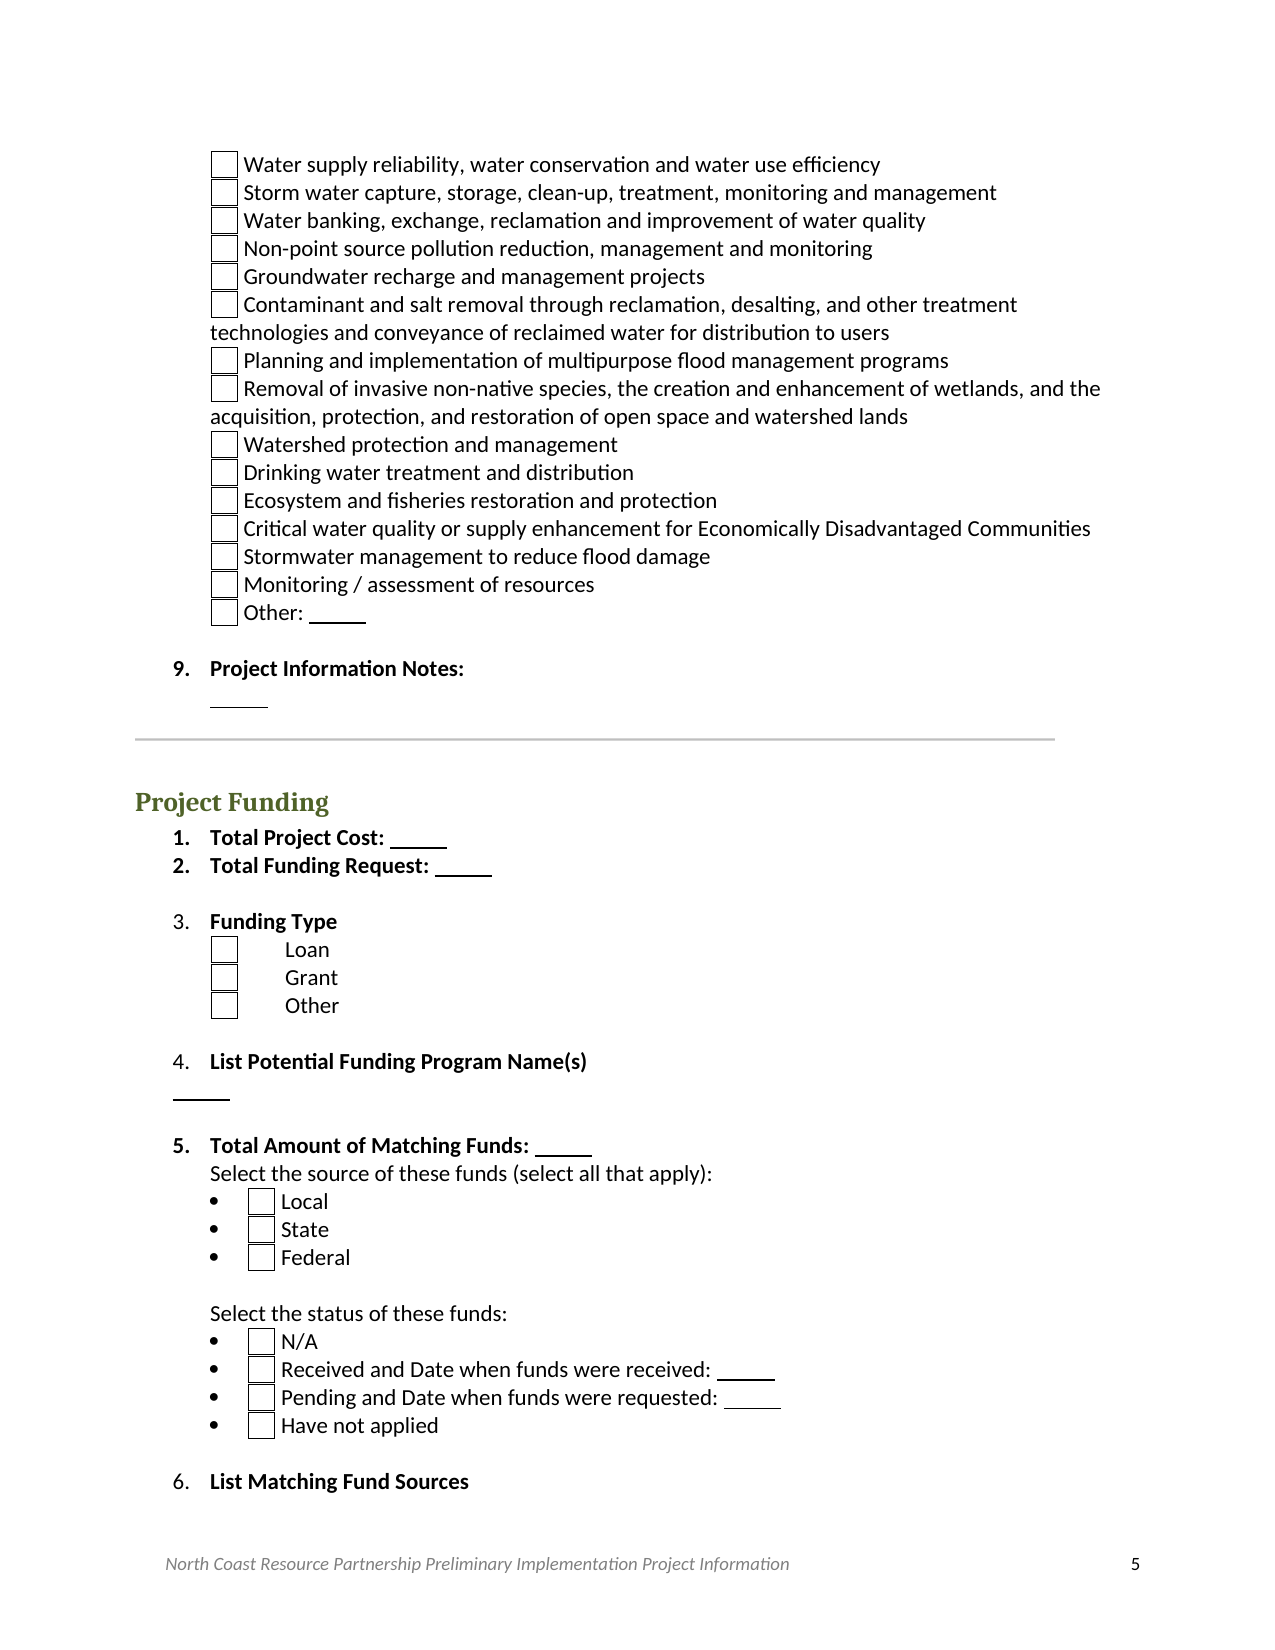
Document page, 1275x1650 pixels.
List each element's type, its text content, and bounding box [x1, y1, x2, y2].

text Monitoring / assessment of resources [210, 570, 1140, 598]
text Water supply reliability, water conservation and water use efficiency [210, 150, 1140, 178]
text Select the status of these funds: [172, 1299, 1140, 1327]
subtitle Project Funding [135, 787, 1140, 818]
text Storm water capture, storage, clean-up, treatment, monitoring and management [210, 178, 1140, 206]
text Watershed protection and management [210, 430, 1140, 458]
text Non-point source pollution reduction, management and monitoring [210, 234, 1140, 262]
text Planning and implementation of multipurpose flood management programs [210, 346, 1140, 374]
list List Potential Funding Program Name(s) [172, 1047, 1140, 1075]
list Total Funding Request: [172, 851, 1140, 879]
list Total Amount of Matching Funds: [172, 1131, 1140, 1159]
list Funding Type [172, 907, 1140, 935]
text Loan [210, 935, 1140, 963]
text Removal of invasive non-native species, the creation and enhancement of wetlands, and the acquisition, protection, and restoration of open space and watershed lands [210, 374, 1140, 430]
text Drinking water treatment and distribution [210, 458, 1140, 486]
text Stormwater management to reduce flood damage [210, 542, 1140, 570]
text Select the source of these funds (select all that apply): [172, 1159, 1140, 1187]
text Ecosystem and fisheries restoration and protection [210, 486, 1140, 514]
list List Matching Fund Sources [172, 1467, 1140, 1496]
text Grant Other [210, 963, 1140, 1019]
list Total Project Cost: [172, 823, 1140, 851]
list Project Information Notes: [172, 654, 1140, 682]
list Received and Date when funds were received: [210, 1355, 1140, 1383]
list State [210, 1215, 1140, 1243]
text Other: [210, 598, 1140, 626]
list Have not applied [210, 1411, 1140, 1439]
list Federal [210, 1243, 1140, 1271]
text Groundwater recharge and management projects [210, 262, 1140, 290]
list Pending and Date when funds were requested: [210, 1383, 1140, 1411]
list Local [210, 1187, 1140, 1215]
text Contaminant and salt removal through reclamation, desalting, and other treatment technologies and conveyance of reclaimed water for distribution to users [210, 290, 1140, 346]
list N/A [210, 1327, 1140, 1355]
text Water banking, exchange, reclamation and improvement of water quality [210, 206, 1140, 234]
text Critical water quality or supply enhancement for Economically Disadvantaged Communities [210, 514, 1140, 542]
